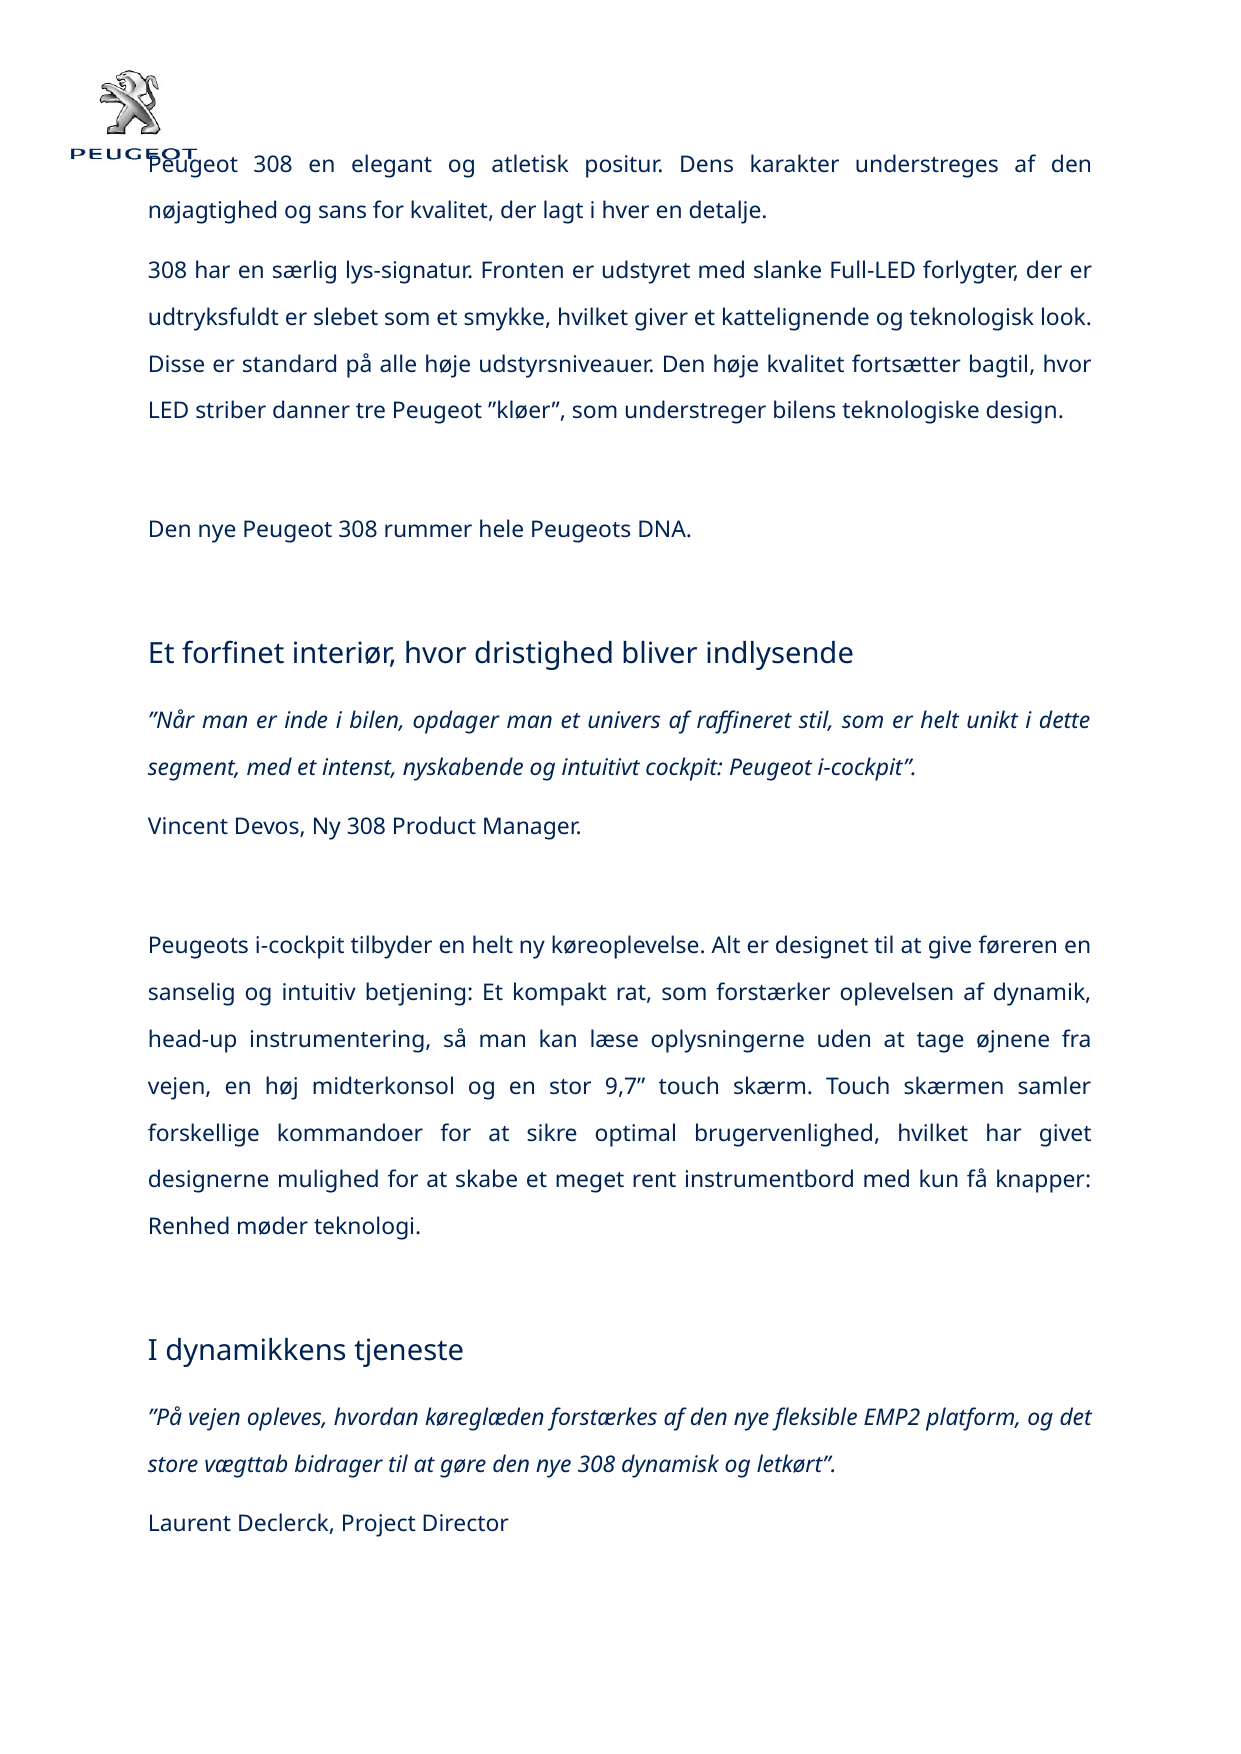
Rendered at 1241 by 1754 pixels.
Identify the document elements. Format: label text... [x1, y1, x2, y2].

title Den nye Peugeot 308 rummer hele Peugeots DNA. [148, 513, 1093, 544]
title Peugeots i-cockpit tilbyder en helt ny køreoplevelse. Alt er designet til at give føreren en sanselig og intuitiv betjening: Et kompakt rat, som forstærker oplevelsen af dynamik, head-up instrumentering, så man kan læse oplysningerne uden at tage øjnene fra vejen, en høj midterkonsol og en stor 9,7” touch skærm. Touch skærmen samler forskellige kommandoer for at sikre optimal brugervenlighed, hvilket har givet designerne mulighed for at skabe et meget rent instrumentbord med kun få knapper: Renhed møder teknologi. [148, 929, 1093, 1241]
title Laurent Declerck, Project Director [148, 1507, 1093, 1538]
picture [0, 0, 236, 177]
title 308 har en særlig lys-signatur. Fronten er udstyret med slanke Full-LED forlygter, der er udtryksfuldt er slebet som et smykke, hvilket giver et kattelignende og teknologisk look. Disse er standard på alle høje udstyrsniveauer. Den høje kvalitet fortsætter bagtil, hvor LED striber danner tre Peugeot ”kløer”, som understreger bilens teknologiske design. [148, 254, 1093, 426]
title Vincent Devos, Ny 308 Product Manager. [148, 810, 1093, 841]
title ”På vejen opleves, hvordan køreglæden forstærkes af den nye fleksible EMP2 platform, og det store vægttab bidrager til at gøre den nye 308 dynamisk og letkørt”. [148, 1401, 1093, 1479]
title Et forfinet interiør, hvor dristighed bliver indlysende [148, 632, 1093, 672]
title I dynamikkens tjeneste [148, 1329, 1093, 1369]
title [148, 148, 1093, 226]
title ”Når man er inde i bilen, opdager man et univers af raffineret stil, som er helt unikt i dette segment, med et intenst, nyskabende og intuitivt cockpit: Peugeot i-cockpit”. [148, 704, 1093, 782]
